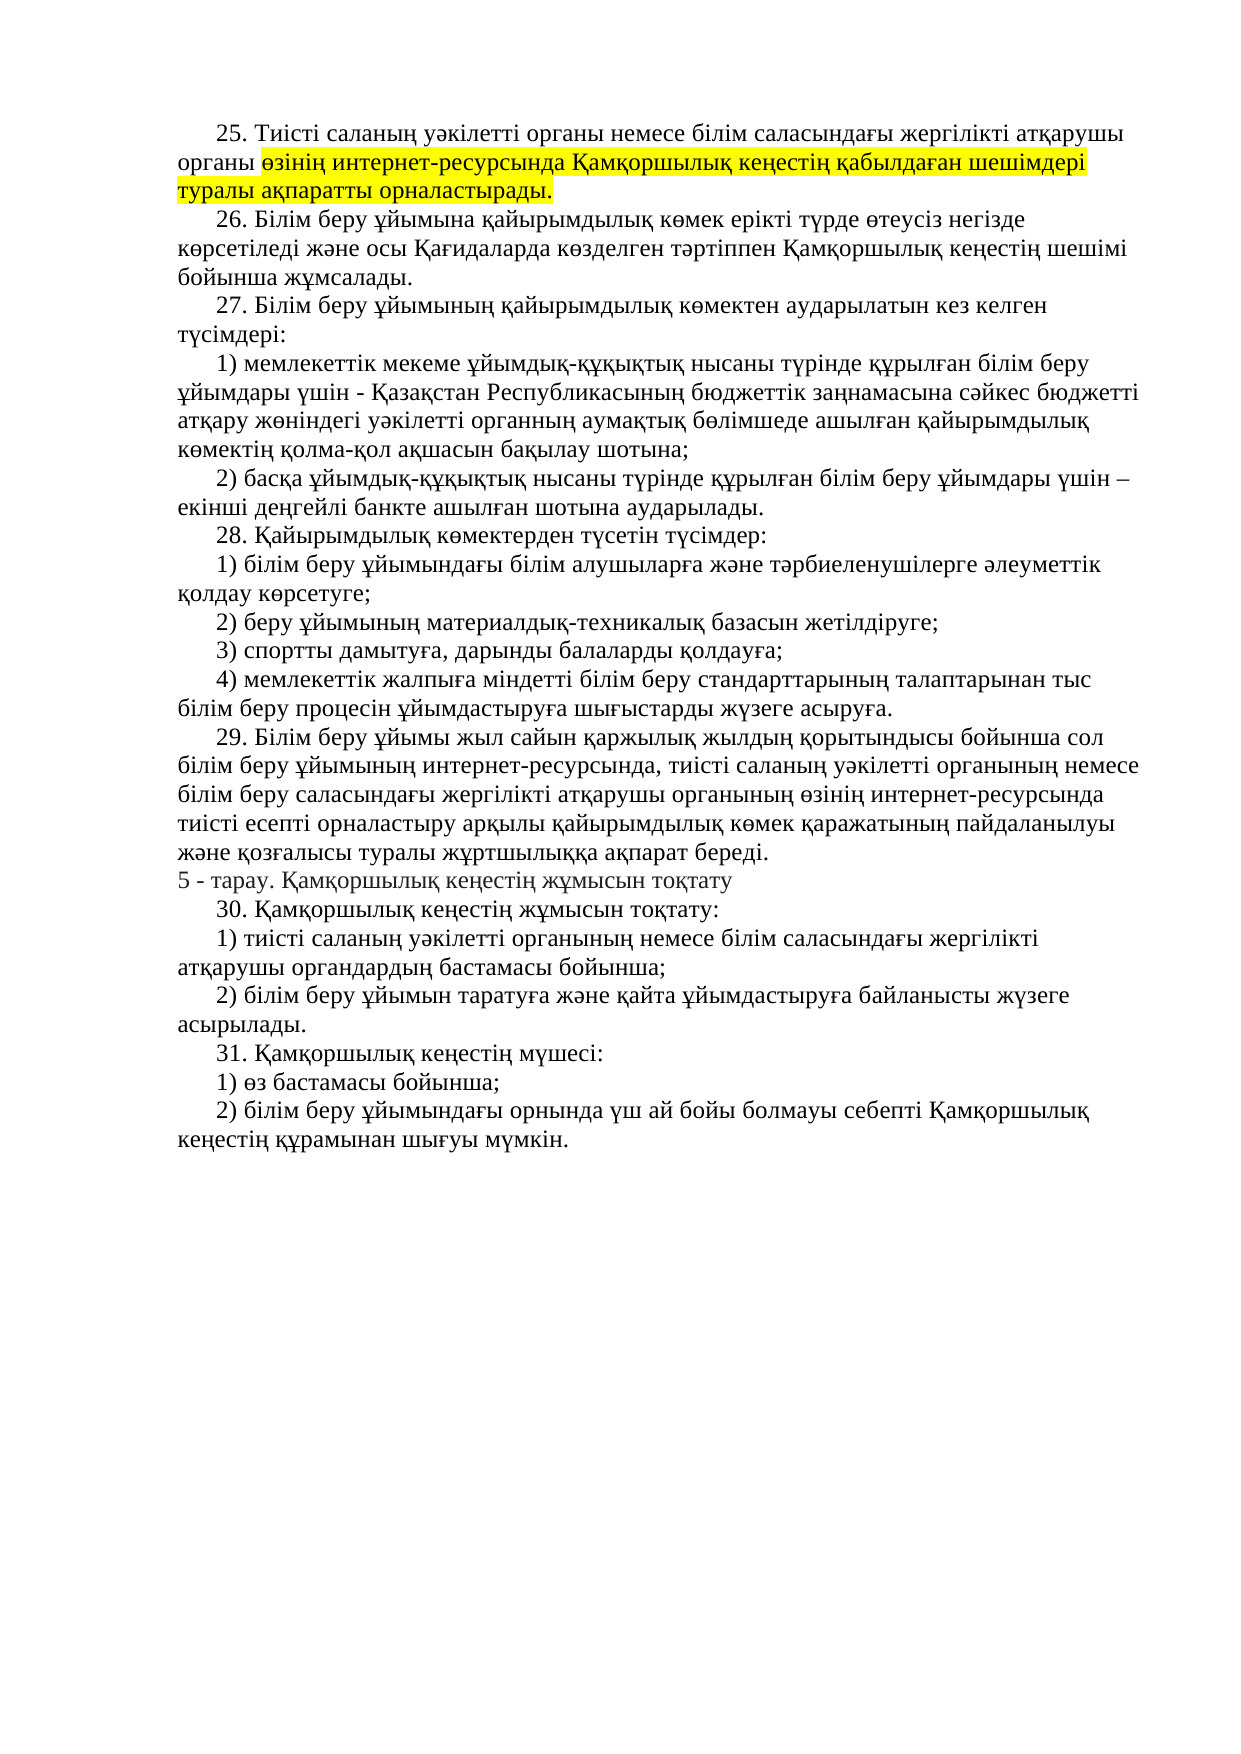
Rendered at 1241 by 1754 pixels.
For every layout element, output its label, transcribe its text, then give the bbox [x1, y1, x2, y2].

text 2) басқа ұйымдық-құқықтық нысаны түрінде құрылған білім беру ұйымдары үшін – екінші деңгейлі банкте ашылған шотына аударылады. [177, 463, 1152, 521]
text 4) мемлекеттік жалпыға міндетті білім беру стандарттарының талаптарынан тыс білім беру процесін ұйымдастыруға шығыстарды жүзеге асыруға. [177, 664, 1152, 722]
text 25. Тиісті саланың уәкілетті органы немесе білім саласындағы жергілікті атқарушы органы өзінің интернет-ресурсында Қамқоршылық кеңестің қабылдаған шешімдері туралы ақпаратты орналастырады. [177, 118, 1152, 204]
text 2) білім беру ұйымындағы орнында үш ай бойы болмауы себепті Қамқоршылық кеңестің құрамынан шығуы мүмкін. [177, 1096, 1152, 1153]
text 1) өз бастамасы бойынша; [177, 1067, 1152, 1096]
text 3) спортты дамытуға, дарынды балаларды қолдауға; [177, 636, 1152, 664]
text 1) білім беру ұйымындағы білім алушыларға және тәрбиеленушілерге әлеуметтік қолдау көрсетуге; [177, 549, 1152, 607]
text 2) білім беру ұйымын таратуға және қайта ұйымдастыруға байланысты жүзеге асырылады. [177, 981, 1152, 1038]
text 28. Қайырымдылық көмектерден түсетін түсімдер: [177, 521, 1152, 549]
text 29. Білім беру ұйымы жыл сайын қаржылық жылдың қорытындысы бойынша сол білім беру ұйымының интернет-ресурсында, тиісті саланың уәкілетті органының немесе білім беру саласындағы жергілікті атқарушы органының өзінің интернет-ресурсында тиісті есепті орналастыру арқылы қайырымдылық көмек қаражатының пайдаланылуы және қозғалысы туралы жұртшылыққа ақпарат береді. [177, 722, 1152, 866]
text 27. Білім беру ұйымының қайырымдылық көмектен аударылатын кез келген түсімдері: [177, 291, 1152, 348]
text 26. Білім беру ұйымына қайырымдылық көмек ерікті түрде өтеусіз негізде көрсетіледі және осы Қағидаларда көзделген тәртіппен Қамқоршылық кеңестің шешімі бойынша жұмсалады. [177, 204, 1152, 291]
text 1) мемлекеттік мекеме ұйымдық-құқықтық нысаны түрінде құрылған білім беру ұйымдары үшін - Қазақстан Республикасының бюджеттік заңнамасына сәйкес бюджетті атқару жөніндегі уәкілетті органның аумақтық бөлімшеде ашылған қайырымдылық көмектің қолма-қол ақшасын бақылау шотына; [177, 348, 1152, 463]
text 5 - тарау. Қамқоршылық кеңестің жұмысын тоқтату [177, 866, 1152, 894]
text 1) тиісті саланың уәкілетті органының немесе білім саласындағы жергілікті атқарушы органдардың бастамасы бойынша; [177, 923, 1152, 981]
text 30. Қамқоршылық кеңестің жұмысын тоқтату: [177, 894, 1152, 923]
text 31. Қамқоршылық кеңестің мүшесі: [177, 1038, 1152, 1067]
text 2) беру ұйымының материалдық-техникалық базасын жетілдіруге; [177, 607, 1152, 636]
